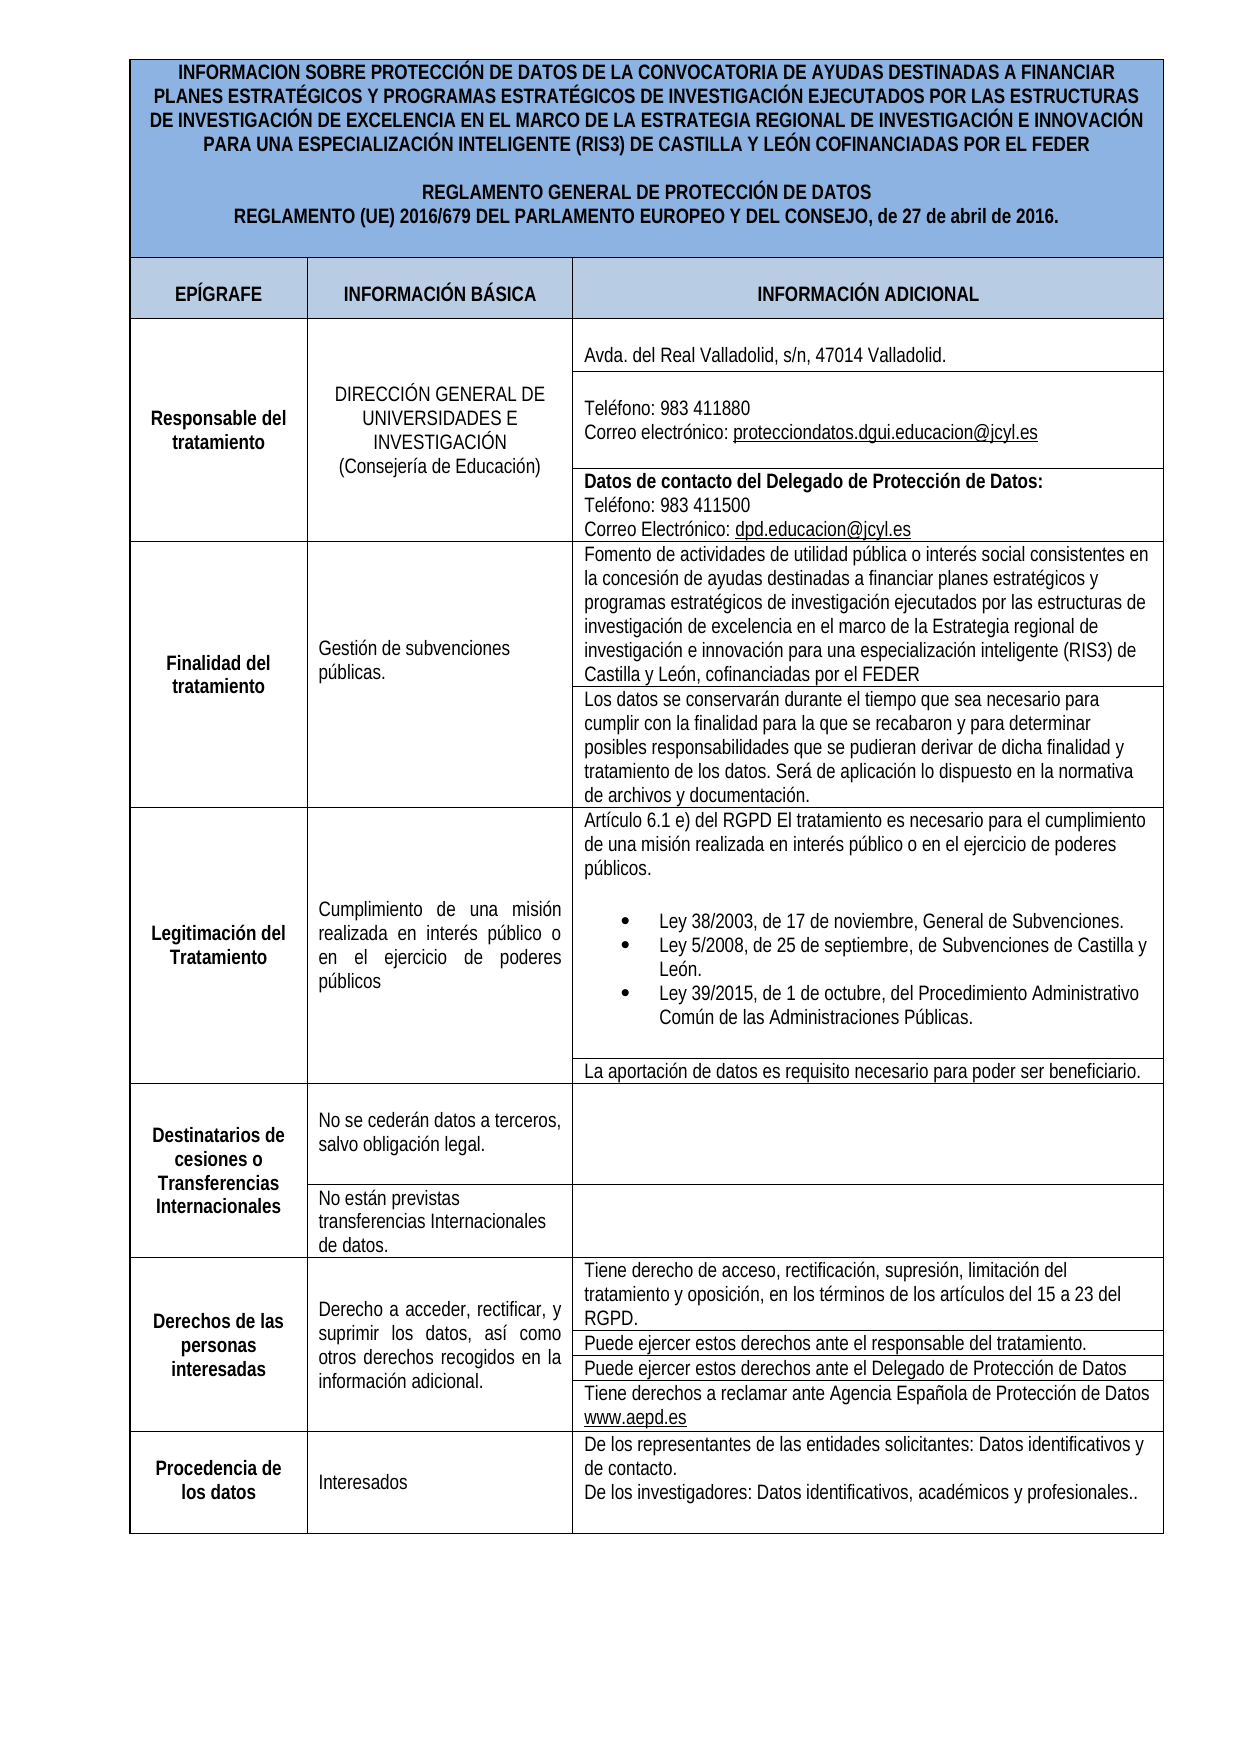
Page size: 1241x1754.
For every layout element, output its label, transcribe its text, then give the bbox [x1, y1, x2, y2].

table_cell Puede ejercer estos derechos ante el Delegado de Protección de Datos [573, 1356, 1163, 1380]
table_cell Procedencia de los datos [131, 1432, 307, 1532]
table_cell [573, 1084, 1163, 1184]
table_cell Datos de contacto del Delegado de Protección de Datos: Teléfono: 983 411500 Correo Electrónico: dpd.educacion@jcyl.es [573, 469, 1163, 541]
table_cell Gestión de subvenciones públicas. [308, 542, 572, 807]
table_cell Tiene derecho de acceso, rectificación, supresión, limitación del tratamiento y oposición, en los términos de los artículos del 15 a 23 del RGPD. [573, 1258, 1163, 1330]
table_cell INFORMACIÓN ADICIONAL [573, 258, 1163, 318]
table_cell INFORMACIÓN BÁSICA [308, 258, 572, 318]
table_cell Fomento de actividades de utilidad pública o interés social consistentes en la concesión de ayudas destinadas a financiar planes estratégicos y programas estratégicos de investigación ejecutados por las estructuras de investigación de excelencia en el marco de la Estrategia regional de investigación e innovación para una especialización inteligente (RIS3) de Castilla y León, cofinanciadas por el FEDER [573, 542, 1163, 686]
table_cell Interesados [308, 1432, 572, 1532]
table_cell Tiene derechos a reclamar ante Agencia Española de Protección de Datos www.aepd.es [573, 1381, 1163, 1431]
table_cell No están previstas transferencias Internacionales de datos. [308, 1185, 572, 1257]
table_cell Cumplimiento de una misión realizada en interés público o en el ejercicio de poderes públicos [308, 808, 572, 1083]
table_cell Avda. del Real Valladolid, s/n, 47014 Valladolid. [573, 319, 1163, 371]
table_cell Responsable del tratamiento [131, 319, 307, 541]
table_cell De los representantes de las entidades solicitantes: Datos identificativos y de contacto. De los investigadores: Datos identificativos, académicos y profesionales.. [573, 1432, 1163, 1532]
table_cell Derechos de las personas interesadas [131, 1258, 307, 1431]
table_cell No se cederán datos a terceros, salvo obligación legal. [308, 1084, 572, 1184]
table_cell Finalidad del tratamiento [131, 542, 307, 807]
table_cell DIRECCIÓN GENERAL DE UNIVERSIDADES E INVESTIGACIÓN (Consejería de Educación) [308, 319, 572, 541]
table_cell Derecho a acceder, rectificar, y suprimir los datos, así como otros derechos recogidos en la información adicional. [308, 1258, 572, 1431]
table_cell La aportación de datos es requisito necesario para poder ser beneficiario. [573, 1059, 1163, 1083]
table_cell Artículo 6.1 e) del RGPD El tratamiento es necesario para el cumplimiento de una misión realizada en interés público o en el ejercicio de poderes públicos. Ley 38/2003, de 17 de noviembre, General de Subvenciones. Ley 5/2008, de 25 de septiembre, de Subvenciones de Castilla y León. Ley 39/2015, de 1 de octubre, del Procedimiento Administrativo Común de las Administraciones Públicas. [573, 808, 1163, 1058]
table_header INFORMACION SOBRE PROTECCIÓN DE DATOS DE LA CONVOCATORIA DE AYUDAS DESTINADAS A FINANCIAR PLANES ESTRATÉGICOS Y PROGRAMAS ESTRATÉGICOS DE INVESTIGACIÓN EJECUTADOS POR LAS ESTRUCTURAS DE INVESTIGACIÓN DE EXCELENCIA EN EL MARCO DE LA ESTRATEGIA REGIONAL DE INVESTIGACIÓN E INNOVACIÓN PARA UNA ESPECIALIZACIÓN INTELIGENTE (RIS3) DE CASTILLA Y LEÓN COFINANCIADAS POR EL FEDER REGLAMENTO GENERAL DE PROTECCIÓN DE DATOS REGLAMENTO (UE) 2016/679 DEL PARLAMENTO EUROPEO Y DEL CONSEJO, de 27 de abril de 2016. [131, 60, 1163, 257]
table_cell Destinatarios de cesiones o Transferencias Internacionales [131, 1084, 307, 1257]
table_cell [573, 1185, 1163, 1257]
table_cell Legitimación del Tratamiento [131, 808, 307, 1083]
table_cell Los datos se conservarán durante el tiempo que sea necesario para cumplir con la finalidad para la que se recabaron y para determinar posibles responsabilidades que se pudieran derivar de dicha finalidad y tratamiento de los datos. Será de aplicación lo dispuesto en la normativa de archivos y documentación. [573, 687, 1163, 807]
table_cell EPÍGRAFE [131, 258, 307, 318]
table_cell Puede ejercer estos derechos ante el responsable del tratamiento. [573, 1331, 1163, 1355]
table_cell Teléfono: 983 411880 Correo electrónico: protecciondatos.dgui.educacion@jcyl.es [573, 372, 1163, 468]
